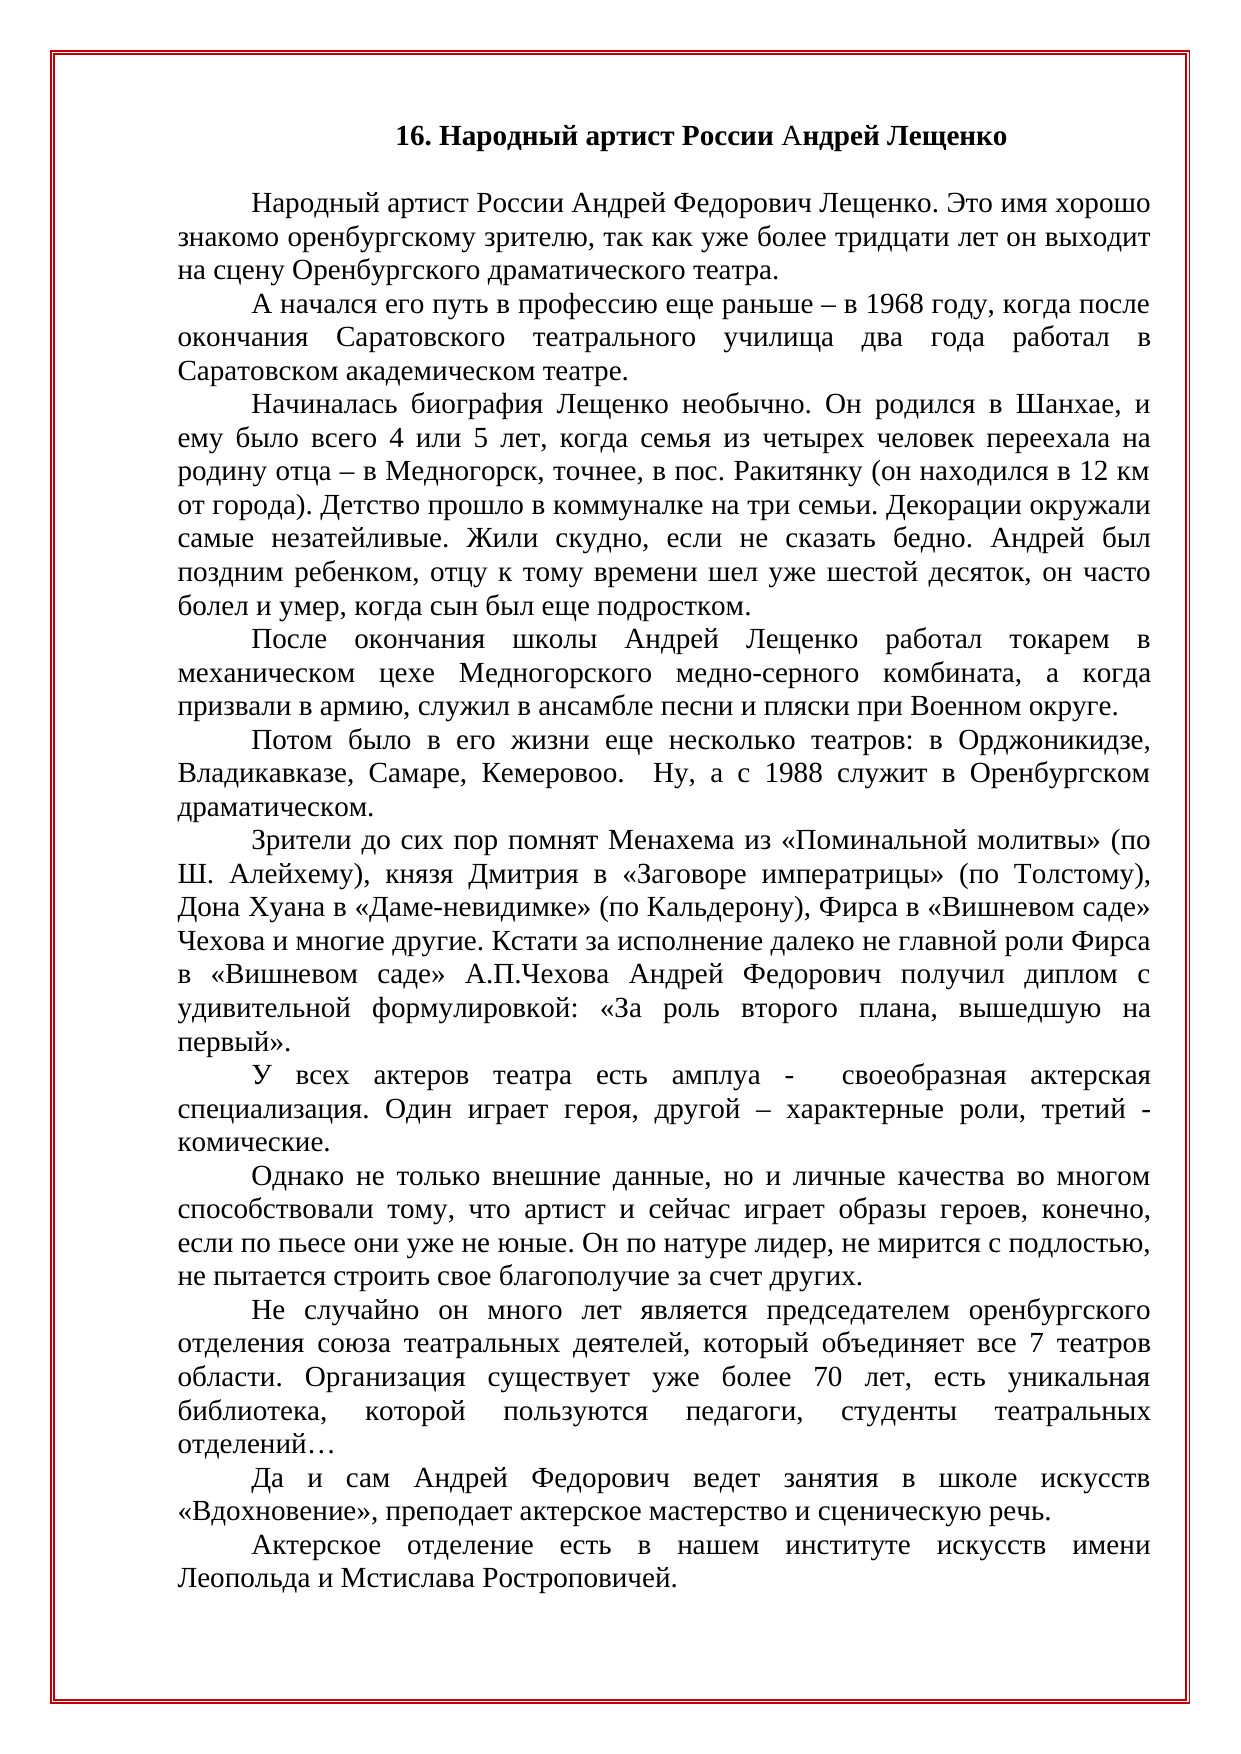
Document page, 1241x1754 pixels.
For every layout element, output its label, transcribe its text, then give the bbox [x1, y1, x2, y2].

text Актерское отделение есть в нашем институте искусств имени Леопольда и Мстислава Ростроповичей. [177, 1527, 1152, 1594]
text После окончания школы Андрей Лещенко работал токарем в механическом цехе Медногорского медно-серного комбината, а когда призвали в армию, служил в ансамбле песни и пляски при Военном округе. [177, 621, 1152, 722]
text Зрители до сих пор помнят Менахема из «Поминальной молитвы» (по Ш. Алейхему), князя Дмитрия в «Заговоре императрицы» (по Толстому), Дона Хуана в «Даме-невидимке» (по Кальдерону), Фирса в «Вишневом саде» Чехова и многие другие. Кстати за исполнение далеко не главной роли Фирса в «Вишневом саде» А.П.Чехова Андрей Федорович получил диплом с удивительной формулировкой: «За роль второго плана, вышедшую на первый». [177, 822, 1152, 1057]
text Не случайно он много лет является председателем оренбургского отделения союза театральных деятелей, который объединяет все 7 театров области. Организация существует уже более 70 лет, есть уникальная библиотека, которой пользуются педагоги, студенты театральных отделений… [177, 1292, 1152, 1460]
text Потом было в его жизни еще несколько театров: в Орджоникидзе, Владикавказе, Самаре, Кемеровоо. Ну, а с 1988 служит в Оренбургском драматическом. [177, 722, 1152, 822]
text Народный артист России Андрей Федорович Лещенко. Это имя хорошо знакомо оренбургскому зрителю, так как уже более тридцати лет он выходит на сцену Оренбургского драматического театра. [177, 185, 1152, 286]
text Да и сам Андрей Федорович ведет занятия в школе искусств «Вдохновение», преподает актерское мастерство и сценическую речь. [177, 1460, 1152, 1527]
text А начался его путь в профессию еще раньше – в 1968 году, когда после окончания Саратовского театрального училища два года работал в Саратовском академическом театре. [177, 286, 1152, 386]
text У всех актеров театра есть амплуа - своеобразная актерская специализация. Один играет героя, другой – характерные роли, третий - комические. [177, 1057, 1152, 1158]
text 16. Народный артист России Андрей Лещенко [177, 118, 1152, 152]
text Начиналась биография Лещенко необычно. Он родился в Шанхае, и ему было всего 4 или 5 лет, когда семья из четырех человек переехала на родину отца – в Медногорск, точнее, в пос. Ракитянку (он находился в от города). Детство прошло в коммуналке на три семьи. Декорации окружали самые незатейливые. Жили скудно, если не сказать бедно. Андрей был поздним ребенком, отцу к тому времени шел уже шестой десяток, он часто болел и умер, когда сын был еще подростком. [177, 386, 1152, 621]
text Однако не только внешние данные, но и личные качества во многом способствовали тому, что артист и сейчас играет образы героев, конечно, если по пьесе они уже не юные. Он по натуре лидер, не мирится с подлостью, не пытается строить свое благополучие за счет других. [177, 1158, 1152, 1292]
